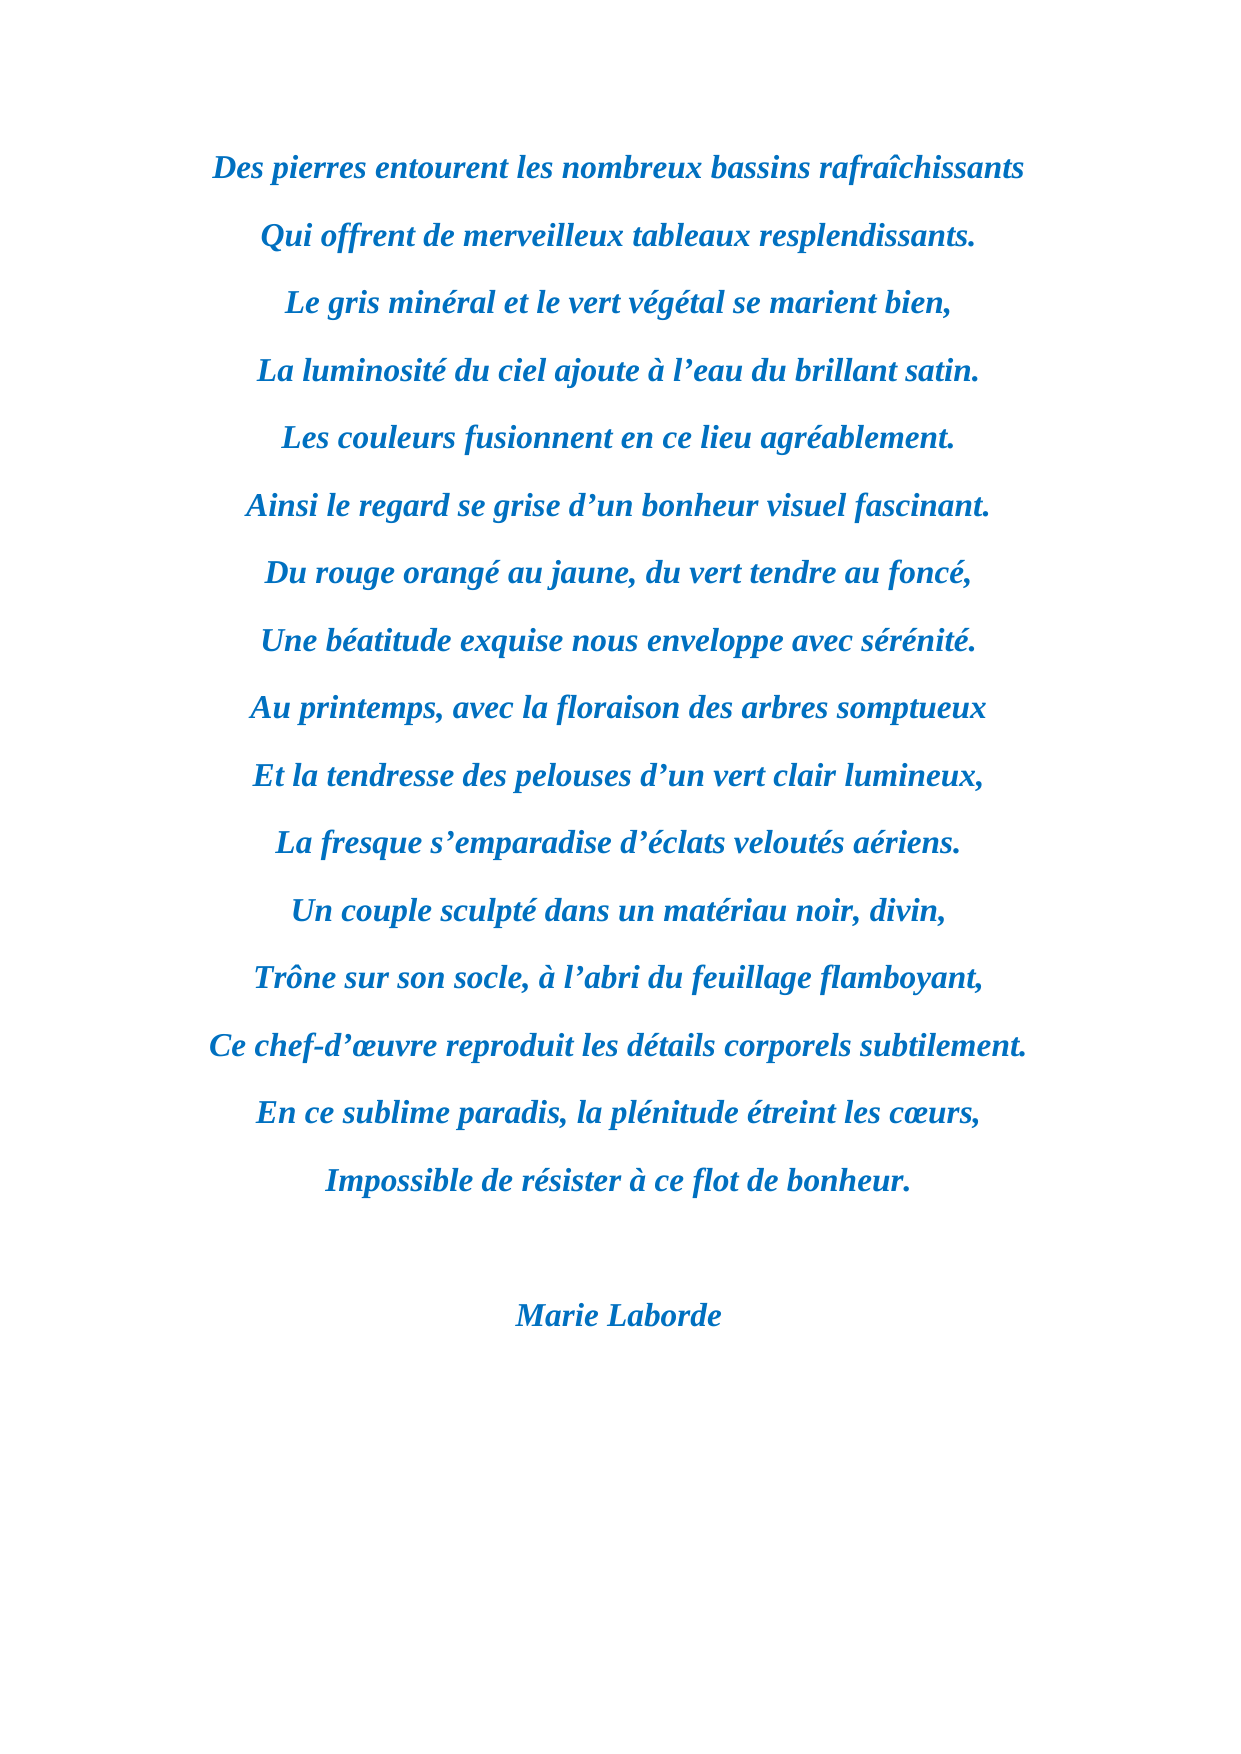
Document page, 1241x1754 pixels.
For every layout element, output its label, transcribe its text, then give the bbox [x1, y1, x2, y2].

text Impossible de résister à ce flot de bonheur. [148, 1160, 1093, 1198]
text En ce sublime paradis, la plénitude étreint les cœurs, [148, 1093, 1093, 1131]
text Ainsi le regard se grise d’un bonheur visuel fascinant. [148, 485, 1093, 523]
text Une béatitude exquise nous enveloppe avec sérénité. [148, 620, 1093, 658]
text Un couple sculpté dans un matériau noir, divin, [148, 890, 1093, 928]
text Ce chef-d’œuvre reproduit les détails corporels subtilement. [148, 1025, 1093, 1063]
text La fresque s’emparadise d’éclats veloutés aériens. [148, 823, 1093, 861]
text Les couleurs fusionnent en ce lieu agréablement. [148, 418, 1093, 456]
text Marie Laborde [148, 1295, 1093, 1333]
text Du rouge orangé au jaune, du vert tendre au foncé, [148, 553, 1093, 591]
text Et la tendresse des pelouses d’un vert clair lumineux, [148, 755, 1093, 793]
text Qui offrent de merveilleux tableaux resplendissants. [148, 215, 1093, 253]
text Des pierres entourent les nombreux bassins rafraîchissants [148, 148, 1093, 186]
text Trône sur son socle, à l’abri du feuillage flamboyant, [148, 958, 1093, 996]
text Au printemps, avec la floraison des arbres somptueux [148, 688, 1093, 726]
text La luminosité du ciel ajoute à l’eau du brillant satin. [148, 350, 1093, 388]
text Le gris minéral et le vert végétal se marient bien, [148, 283, 1093, 321]
